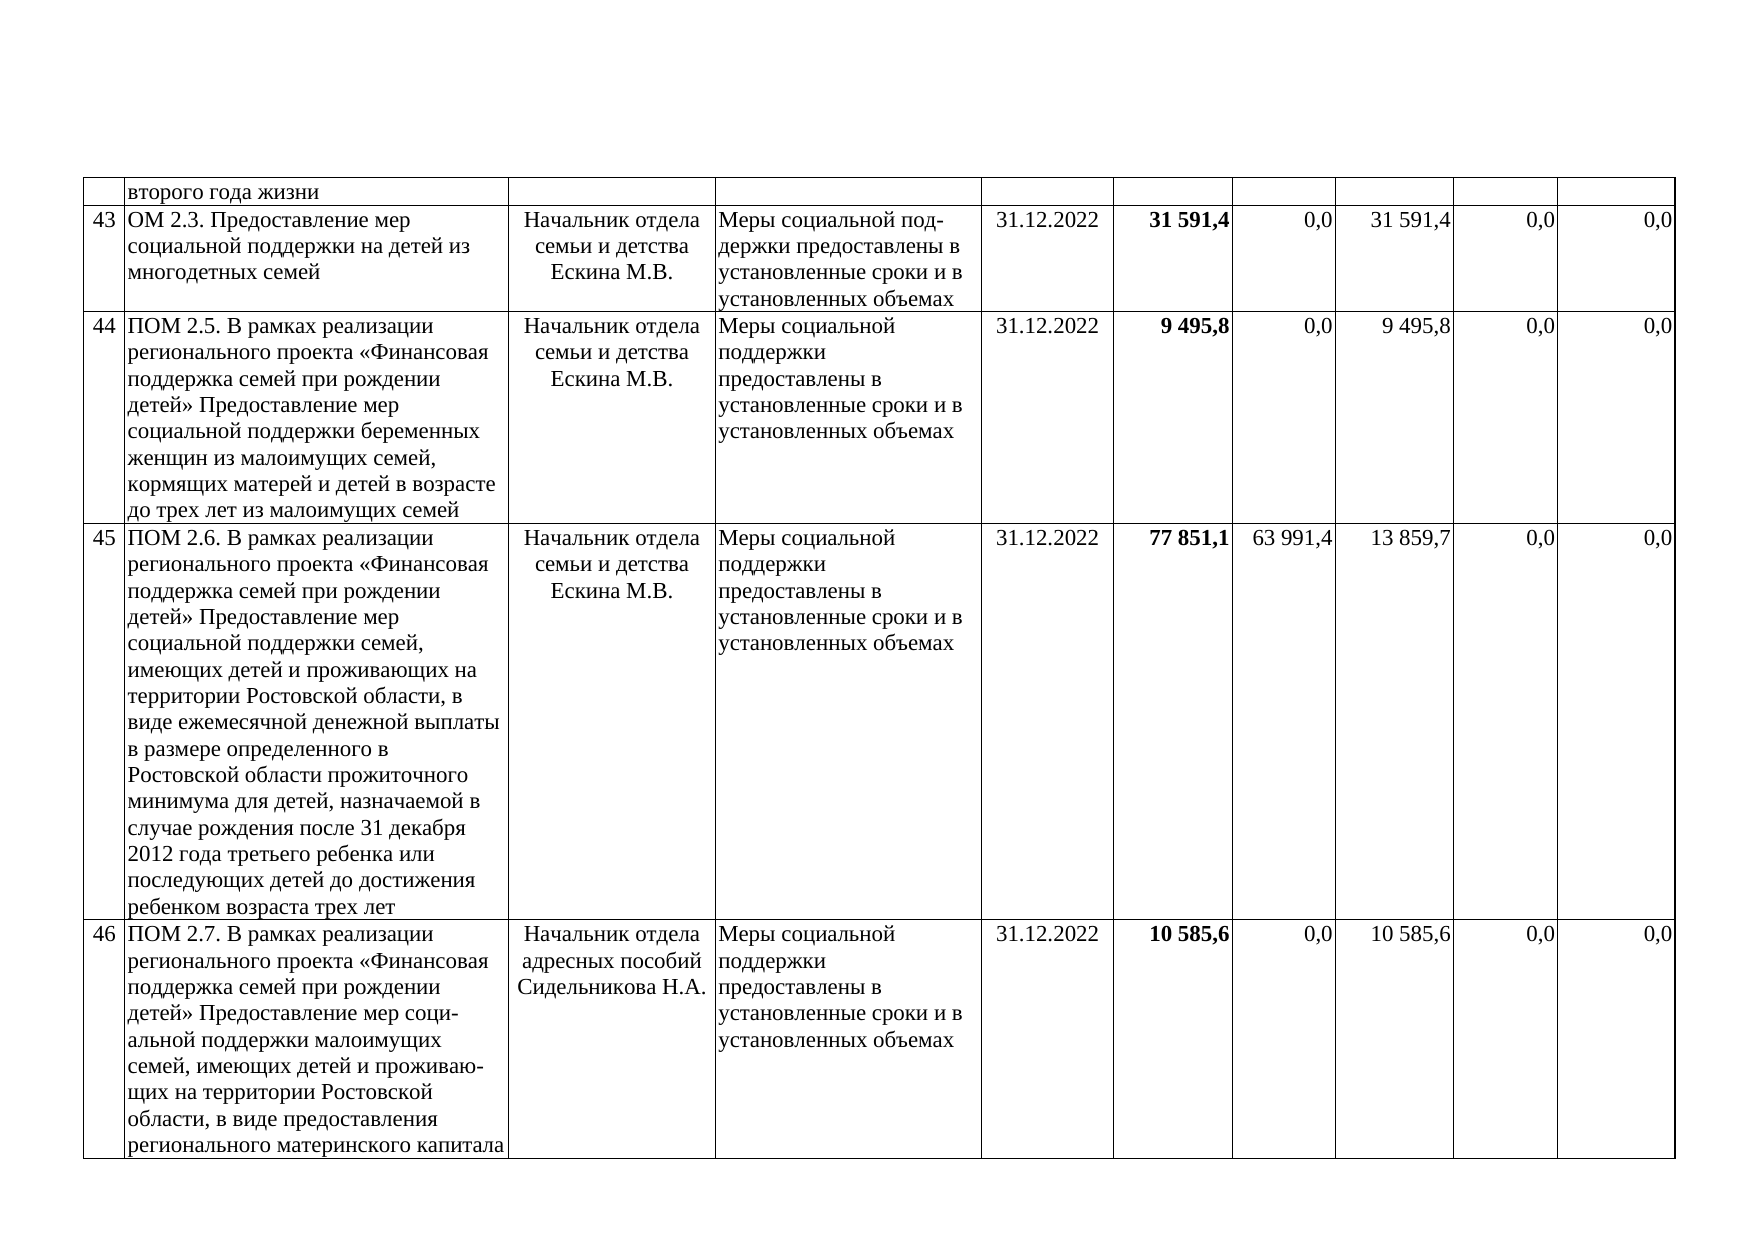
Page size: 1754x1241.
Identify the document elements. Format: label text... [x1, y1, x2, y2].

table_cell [1454, 178, 1557, 205]
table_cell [1336, 178, 1453, 205]
table_cell муниципальной программы города Волгодонска "Социальная поддержка граждан Волгодонска" на 2022 год [716, 206, 981, 311]
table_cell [982, 178, 1113, 205]
table_cell муниципальной программы города Волгодонска "Социальная поддержка граждан Волгодонска" на 2022 год [125, 312, 508, 523]
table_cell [1233, 178, 1335, 205]
table_cell муниципальной программы города Волгодонска "Социальная поддержка граждан Волгодонска" на 2022 год [1558, 206, 1674, 311]
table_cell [1114, 920, 1232, 1158]
table_cell муниципальной программы города Волгодонска "Социальная поддержка граждан Волгодонска" на 2022 год [1558, 312, 1674, 523]
table_cell муниципальной программы города Волгодонска "Социальная поддержка граждан Волгодонска" на 2022 год [716, 312, 981, 523]
table_cell муниципальной программы города Волгодонска "Социальная поддержка граждан Волгодонска" на 2022 год [716, 524, 981, 919]
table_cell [1114, 178, 1232, 205]
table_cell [509, 920, 715, 1158]
table_cell муниципальной программы города Волгодонска "Социальная поддержка граждан Волгодонска" на 2022 год [1336, 206, 1453, 311]
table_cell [982, 920, 1113, 1158]
table_cell муниципальной программы города Волгодонска "Социальная поддержка граждан Волгодонска" на 2022 год [1558, 524, 1674, 919]
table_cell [125, 178, 508, 205]
table_cell муниципальной программы города Волгодонска "Социальная поддержка граждан Волгодонска" на 2022 год [125, 524, 508, 919]
table_cell муниципальной программы города Волгодонска "Социальная поддержка граждан Волгодонска" на 2022 год [1454, 524, 1557, 919]
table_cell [1558, 920, 1674, 1158]
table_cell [1454, 920, 1557, 1158]
table_cell муниципальной программы города Волгодонска "Социальная поддержка граждан Волгодонска" на 2022 год [1454, 206, 1557, 311]
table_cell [84, 920, 124, 1158]
table_cell муниципальной программы города Волгодонска "Социальная поддержка граждан Волгодонска" на 2022 год [1233, 524, 1335, 919]
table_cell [716, 920, 981, 1158]
table_cell муниципальной программы города Волгодонска "Социальная поддержка граждан Волгодонска" на 2022 год [125, 206, 508, 311]
table_cell муниципальной программы города Волгодонска "Социальная поддержка граждан Волгодонска" на 2022 год [1233, 206, 1335, 311]
table_cell муниципальной программы города Волгодонска "Социальная поддержка граждан Волгодонска" на 2022 год [84, 312, 124, 523]
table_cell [509, 178, 715, 205]
table_cell муниципальной программы города Волгодонска "Социальная поддержка граждан Волгодонска" на 2022 год [1233, 312, 1335, 523]
table_cell муниципальной программы города Волгодонска "Социальная поддержка граждан Волгодонска" на 2022 год [982, 206, 1113, 311]
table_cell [1233, 920, 1335, 1158]
table_cell муниципальной программы города Волгодонска "Социальная поддержка граждан Волгодонска" на 2022 год [509, 206, 715, 311]
table_cell муниципальной программы города Волгодонска "Социальная поддержка граждан Волгодонска" на 2022 год [1114, 312, 1232, 523]
table_cell муниципальной программы города Волгодонска "Социальная поддержка граждан Волгодонска" на 2022 год [1454, 312, 1557, 523]
table_cell муниципальной программы города Волгодонска "Социальная поддержка граждан Волгодонска" на 2022 год [1114, 206, 1232, 311]
table_cell муниципальной программы города Волгодонска "Социальная поддержка граждан Волгодонска" на 2022 год [1336, 312, 1453, 523]
table_cell муниципальной программы города Волгодонска "Социальная поддержка граждан Волгодонска" на 2022 год [84, 524, 124, 919]
table_cell муниципальной программы города Волгодонска "Социальная поддержка граждан Волгодонска" на 2022 год [1336, 524, 1453, 919]
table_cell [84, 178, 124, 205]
table_cell муниципальной программы города Волгодонска "Социальная поддержка граждан Волгодонска" на 2022 год [982, 312, 1113, 523]
table_cell муниципальной программы города Волгодонска "Социальная поддержка граждан Волгодонска" на 2022 год [1114, 524, 1232, 919]
table_cell муниципальной программы города Волгодонска "Социальная поддержка граждан Волгодонска" на 2022 год [509, 312, 715, 523]
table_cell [125, 920, 508, 1158]
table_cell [1336, 920, 1453, 1158]
table_cell муниципальной программы города Волгодонска "Социальная поддержка граждан Волгодонска" на 2022 год [982, 524, 1113, 919]
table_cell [1558, 178, 1674, 205]
table_cell муниципальной программы города Волгодонска "Социальная поддержка граждан Волгодонска" на 2022 год [509, 524, 715, 919]
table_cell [716, 178, 981, 205]
